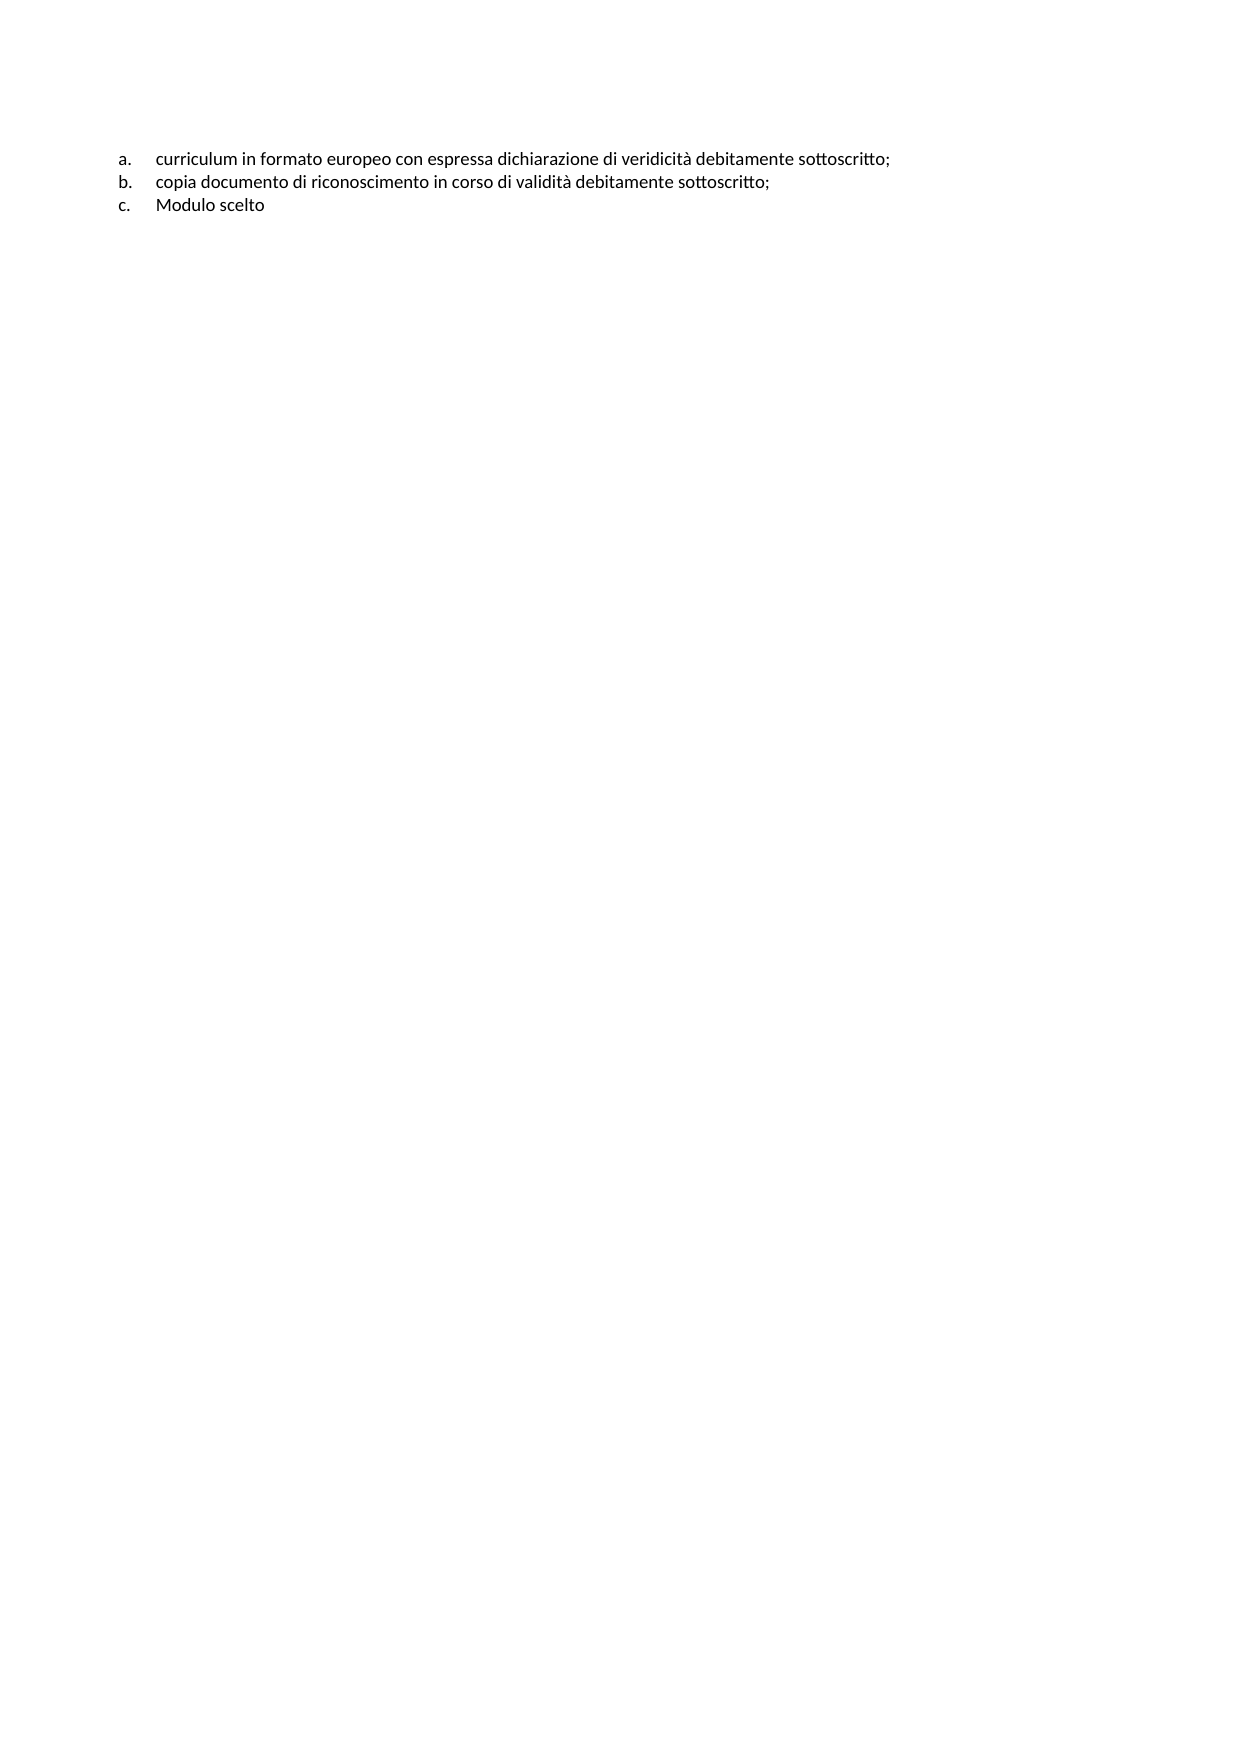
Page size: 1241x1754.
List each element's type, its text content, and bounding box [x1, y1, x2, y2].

list curriculum in formato europeo con espressa dichiarazione di veridicità debitamente sottoscritto; [118, 148, 1122, 171]
list Modulo scelto [118, 193, 1122, 216]
list copia documento di riconoscimento in corso di validità debitamente sottoscritto; [118, 171, 1122, 193]
